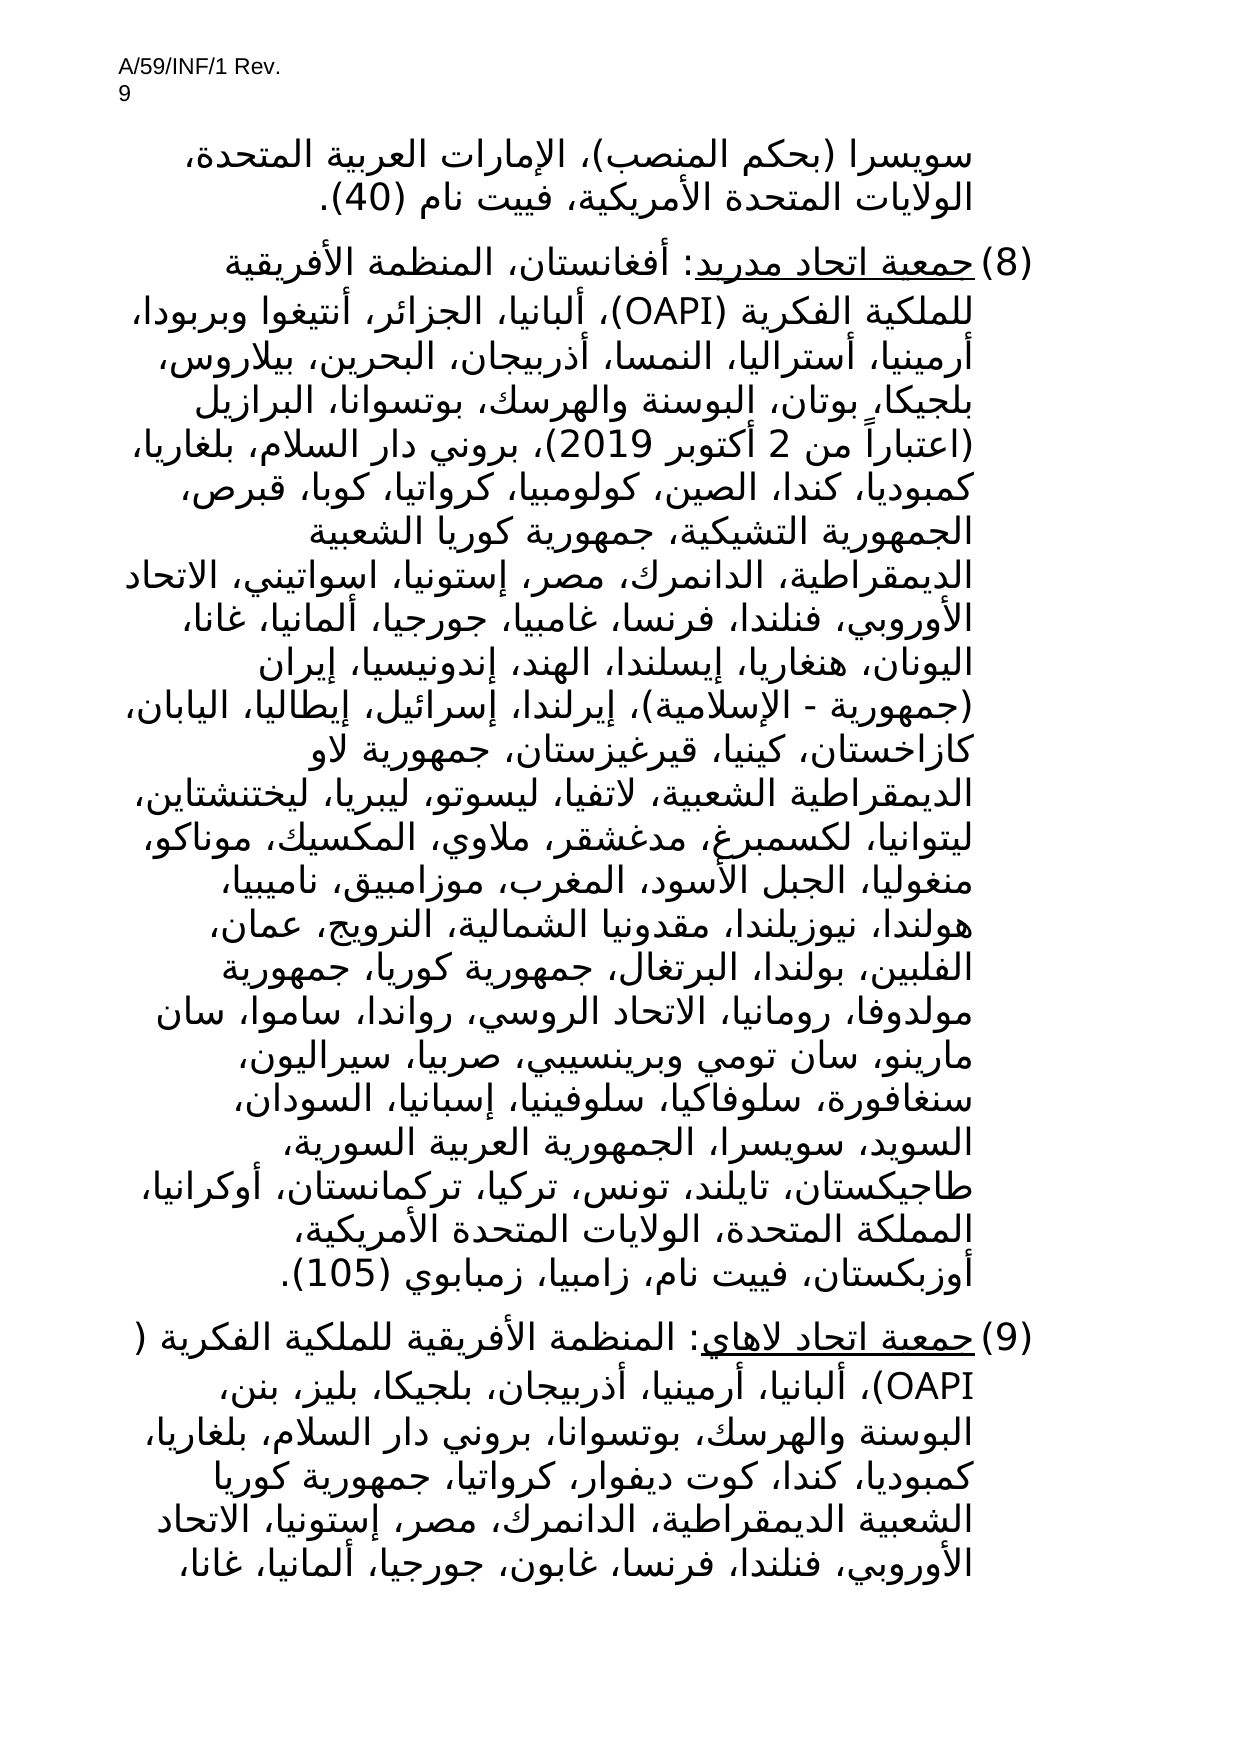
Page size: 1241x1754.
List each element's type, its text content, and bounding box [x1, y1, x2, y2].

text (8) جمعية اتحاد مدريد: أفغانستان، المنظمة الأفريقية للملكية الفكرية (OAPI)، ‏ألبانيا، ‏الجزائر، ‏أنتيغوا وبربودا، ‏أرمينيا، ‏أستراليا، ‏النمسا، ‏أذربيجان، ‏البحرين، ‏بيلاروس، ‏بلجيكا، ‏بوتان، ‏البوسنة والهرسك، ‏بوتسوانا، البرازيل (اعتباراً من 2 أكتوبر 2019)، بروني دار السلام، ‏بلغاريا، ‏كمبوديا، كندا، ‏الصين، ‏كولومبيا، ‏كرواتيا، ‏كوبا، ‏قبرص، ‏الجمهورية التشيكية، ‏جمهورية كوريا الشعبية الديمقراطية، ‏الدانمرك، ‏مصر، ‏إستونيا، اسواتيني، الاتحاد الأوروبي، ‏فنلندا، ‏فرنسا، غامبيا، ‏جورجيا، ‏ألمانيا، ‏غانا، ‏اليونان، ‏هنغاريا، ‏إيسلندا، ‏الهند، إندونيسيا، ‏إيران (جمهورية - الإسلامية)، ‏إيرلندا، ‏إسرائيل، ‏إيطاليا، ‏اليابان، ‏كازاخستان، ‏كينيا، ‏قيرغيزستان، جمهورية لاو الديمقراطية الشعبية، ‏لاتفيا، ‏ليسوتو، ‏ليبريا، ‏ليختنشتاين، ‏ليتوانيا، ‏لكسمبرغ، ‏مدغشقر، ملاوي، ‏المكسيك، ‏موناكو، ‏منغوليا، ‏الجبل الأسود، ‏المغرب، ‏موزامبيق، ‏ناميبيا، ‏هولندا، ‏نيوزيلندا، ‏مقدونيا الشمالية، النرويج، ‏عمان، ‏الفلبين، ‏بولندا، ‏البرتغال، ‏جمهورية كوريا، ‏جمهورية مولدوفا، ‏رومانيا، ‏الاتحاد الروسي، ‏رواندا، ساموا، سان مارينو، ‏سان تومي وبرينسيبي، ‏صربيا، ‏سيراليون، ‏سنغافورة، ‏سلوفاكيا، ‏سلوفينيا، ‏إسبانيا، ‏السودان، ‏السويد، ‏سويسرا، ‏الجمهورية العربية السورية، ‏طاجيكستان، تايلند، ‏تونس، ‏تركيا، ‏تركمانستان، ‏أوكرانيا، ‏المملكة المتحدة، ‏الولايات المتحدة الأمريكية، ‏أوزبكستان، ‏فييت نام، ‏زامبيا، ‏زمبابوي (105). [118, 240, 1033, 1295]
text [118, 1316, 1033, 1585]
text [118, 132, 1033, 219]
